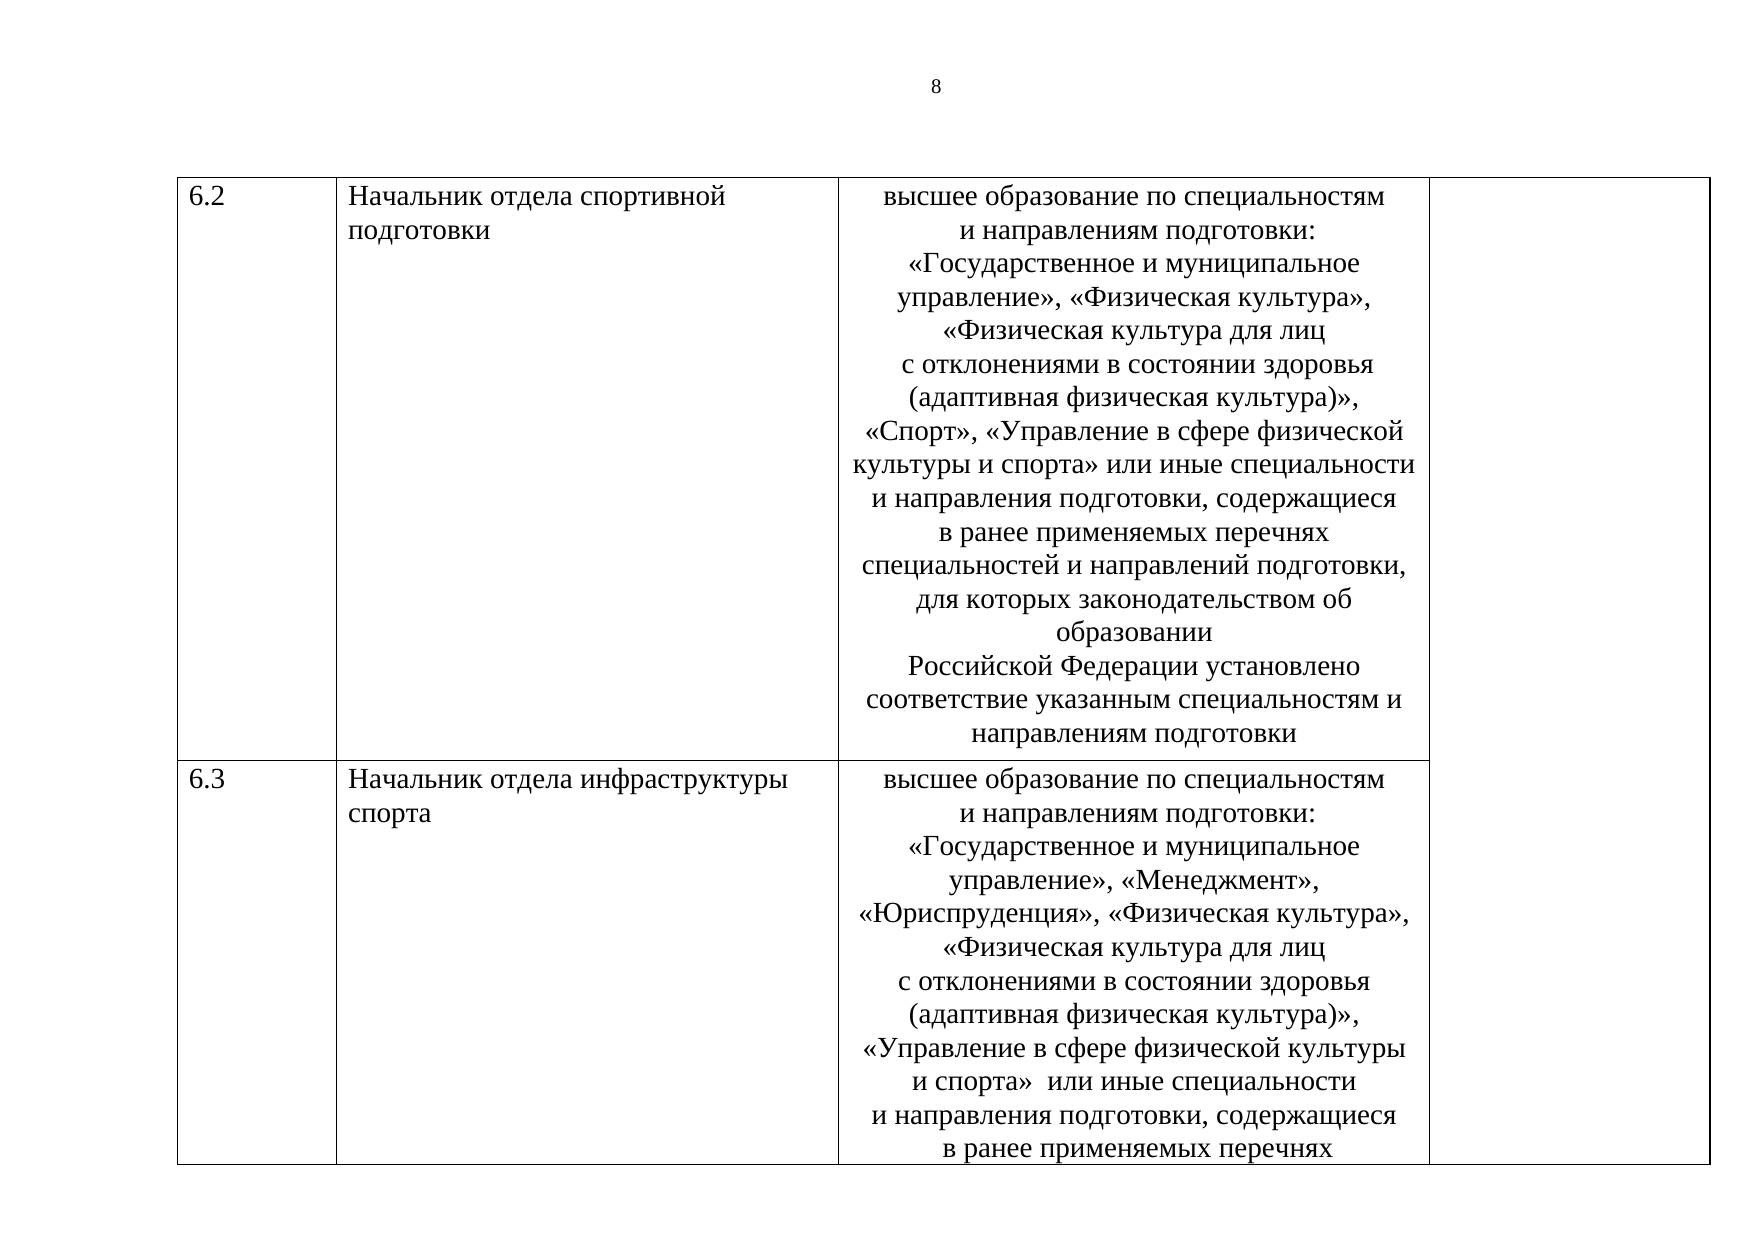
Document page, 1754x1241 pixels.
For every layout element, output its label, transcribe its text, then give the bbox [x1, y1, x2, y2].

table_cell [337, 761, 838, 1164]
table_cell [839, 761, 1429, 1164]
table_cell 6.2 [178, 178, 336, 760]
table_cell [1430, 178, 1709, 1164]
table_cell высшее образование по специальностям и направлениям подготовки: «Государственное и муниципальное управление», «Физическая культура», «Физическая культура для лиц с отклонениями в состоянии здоровья (адаптивная физическая культура)», «Спорт», «Управление в сфере физической культуры и спорта» или иные специальности и направления подготовки, содержащиеся в ранее применяемых перечнях специальностей и направлений подготовки, для которых законодательством об образовании Российской Федерации установлено соответствие указанным специальностям и направлениям подготовки [839, 178, 1429, 760]
table_cell 6.3 [178, 761, 336, 1164]
table_cell Начальник отдела спортивной подготовки [337, 178, 838, 760]
